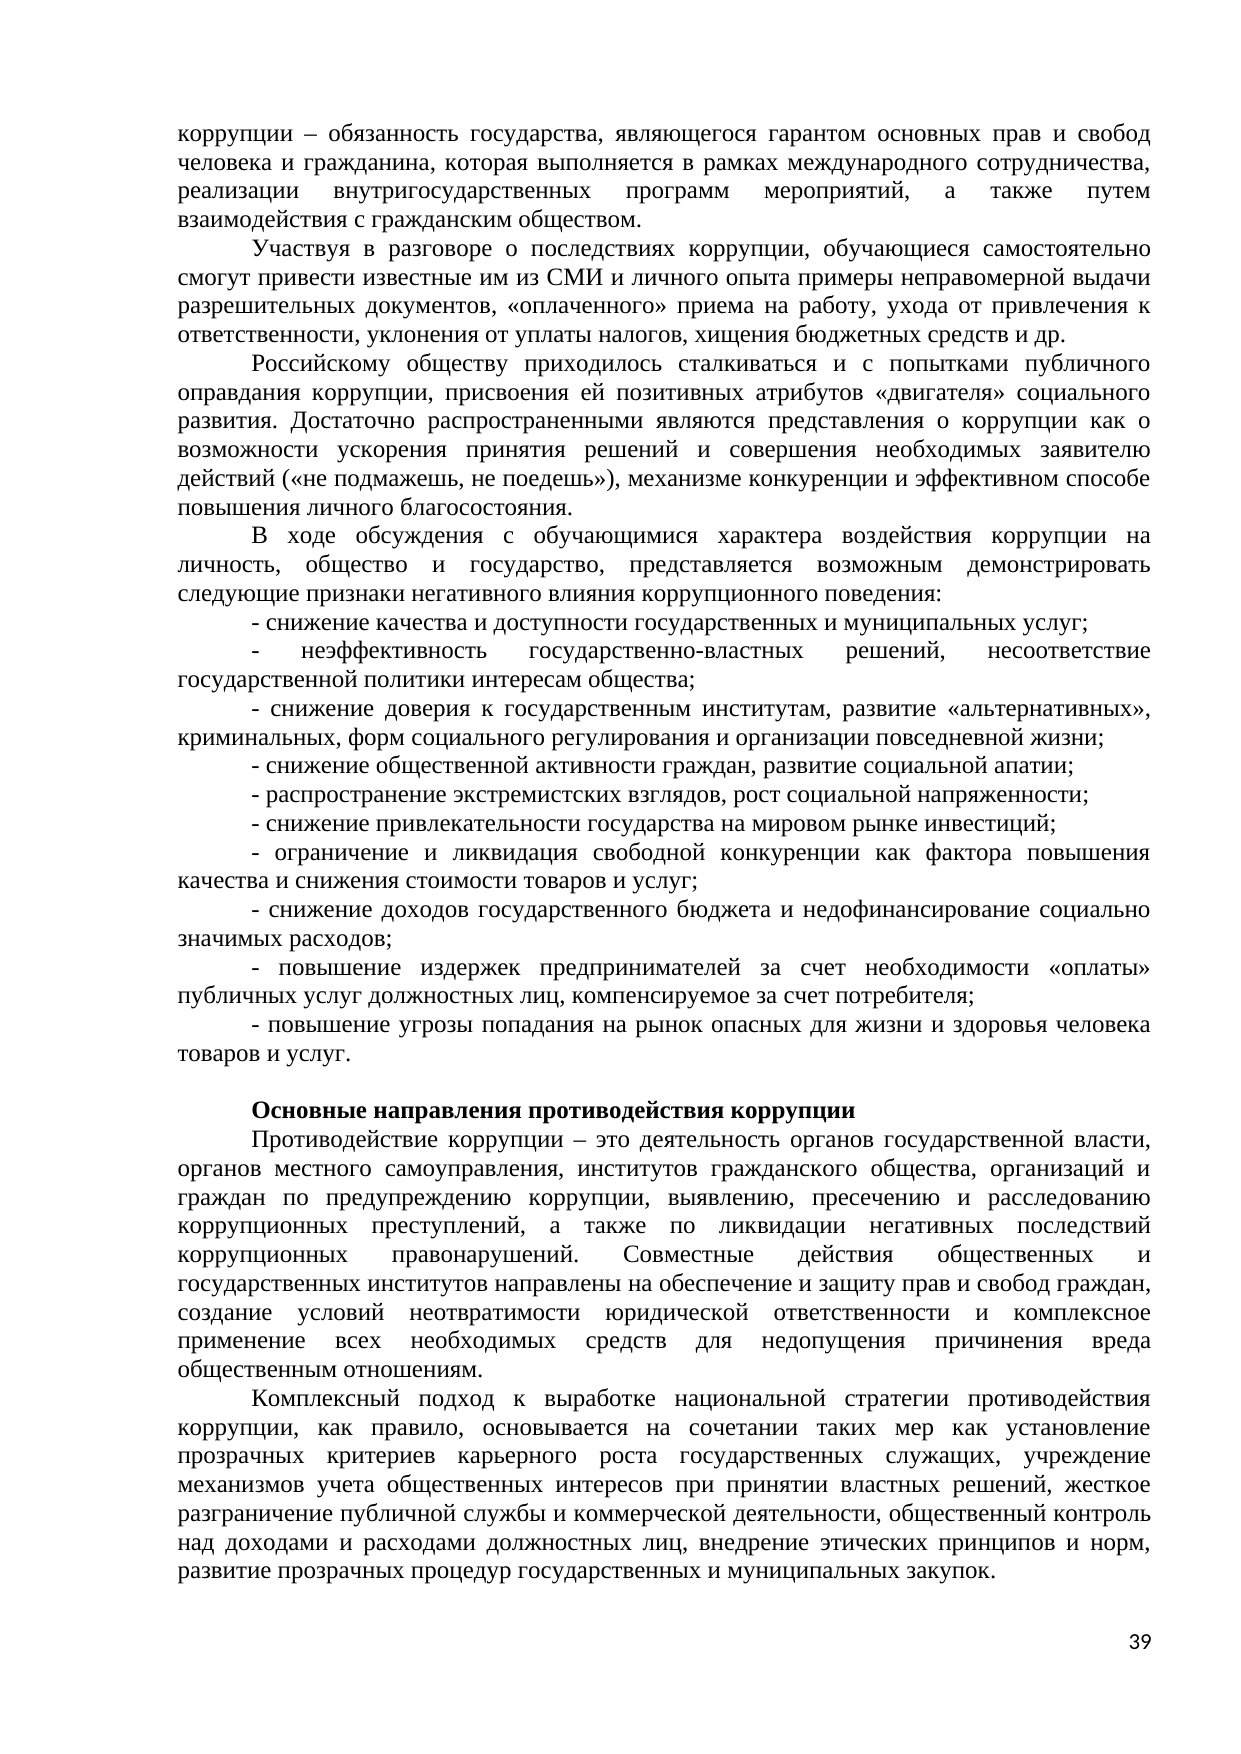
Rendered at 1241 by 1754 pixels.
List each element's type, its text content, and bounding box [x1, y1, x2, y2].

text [177, 118, 1152, 233]
list Противодействие коррупции – это деятельность органов государственной власти, органов местного самоуправления, институтов гражданского общества, организаций и граждан по предупреждению коррупции, выявлению, пресечению и расследованию коррупционных преступлений, а также по ликвидации негативных последствий коррупционных правонарушений. Совместные действия общественных и государственных институтов направлены на обеспечение и защиту прав и свобод граждан, создание условий неотвратимости юридической ответственности и комплексное применение всех необходимых средств для недопущения причинения вреда общественным отношениям. [177, 1124, 1152, 1383]
text - снижение доходов государственного бюджета и недофинансирование социально значимых расходов; [177, 894, 1152, 952]
text - распространение экстремистских взглядов, рост социальной напряженности; [177, 779, 1152, 808]
text Российскому обществу приходилось сталкиваться и с попытками публичного оправдания коррупции, присвоения ей позитивных атрибутов «двигателя» социального развития. Достаточно распространенными являются представления о коррупции как о возможности ускорения принятия решений и совершения необходимых заявителю действий («не подмажешь, не поедешь»), механизме конкуренции и эффективном способе повышения личного благосостояния. [177, 348, 1152, 521]
text - снижение общественной активности граждан, развитие социальной апатии; [177, 751, 1152, 779]
text - повышение издержек предпринимателей за счет необходимости «оплаты» публичных услуг должностных лиц, компенсируемое за счет потребителя; [177, 952, 1152, 1009]
text - повышение угрозы попадания на рынок опасных для жизни и здоровья человека товаров и услуг. [177, 1009, 1152, 1067]
text В ходе обсуждения с обучающимися характера воздействия коррупции на личность, общество и государство, представляется возможным демонстрировать следующие признаки негативного влияния коррупционного поведения: [177, 521, 1152, 607]
text - неэффективность государственно-властных решений, несоответствие государственной политики интересам общества; [177, 636, 1152, 693]
list Комплексный подход к выработке национальной стратегии противодействия коррупции, как правило, основывается на сочетании таких мер как установление прозрачных критериев карьерного роста государственных служащих, учреждение механизмов учета общественных интересов при принятии властных решений, жесткое разграничение публичной службы и коммерческой деятельности, общественный контроль над доходами и расходами должностных лиц, внедрение этических принципов и норм, развитие прозрачных процедур государственных и муниципальных закупок. [177, 1383, 1152, 1584]
text Участвуя в разговоре о последствиях коррупции, обучающиеся самостоятельно смогут привести известные им из СМИ и личного опыта примеры неправомерной выдачи разрешительных документов, «оплаченного» приема на работу, ухода от привлечения к ответственности, уклонения от уплаты налогов, хищения бюджетных средств и др. [177, 233, 1152, 348]
text - снижение качества и доступности государственных и муниципальных услуг; [177, 607, 1152, 636]
text - снижение привлекательности государства на мировом рынке инвестиций; [177, 808, 1152, 837]
text - ограничение и ликвидация свободной конкуренции как фактора повышения качества и снижения стоимости товаров и услуг; [177, 837, 1152, 894]
text - снижение доверия к государственным институтам, развитие «альтернативных», криминальных, форм социального регулирования и организации повседневной жизни; [177, 693, 1152, 751]
text Основные направления противодействия коррупции [177, 1096, 1152, 1124]
